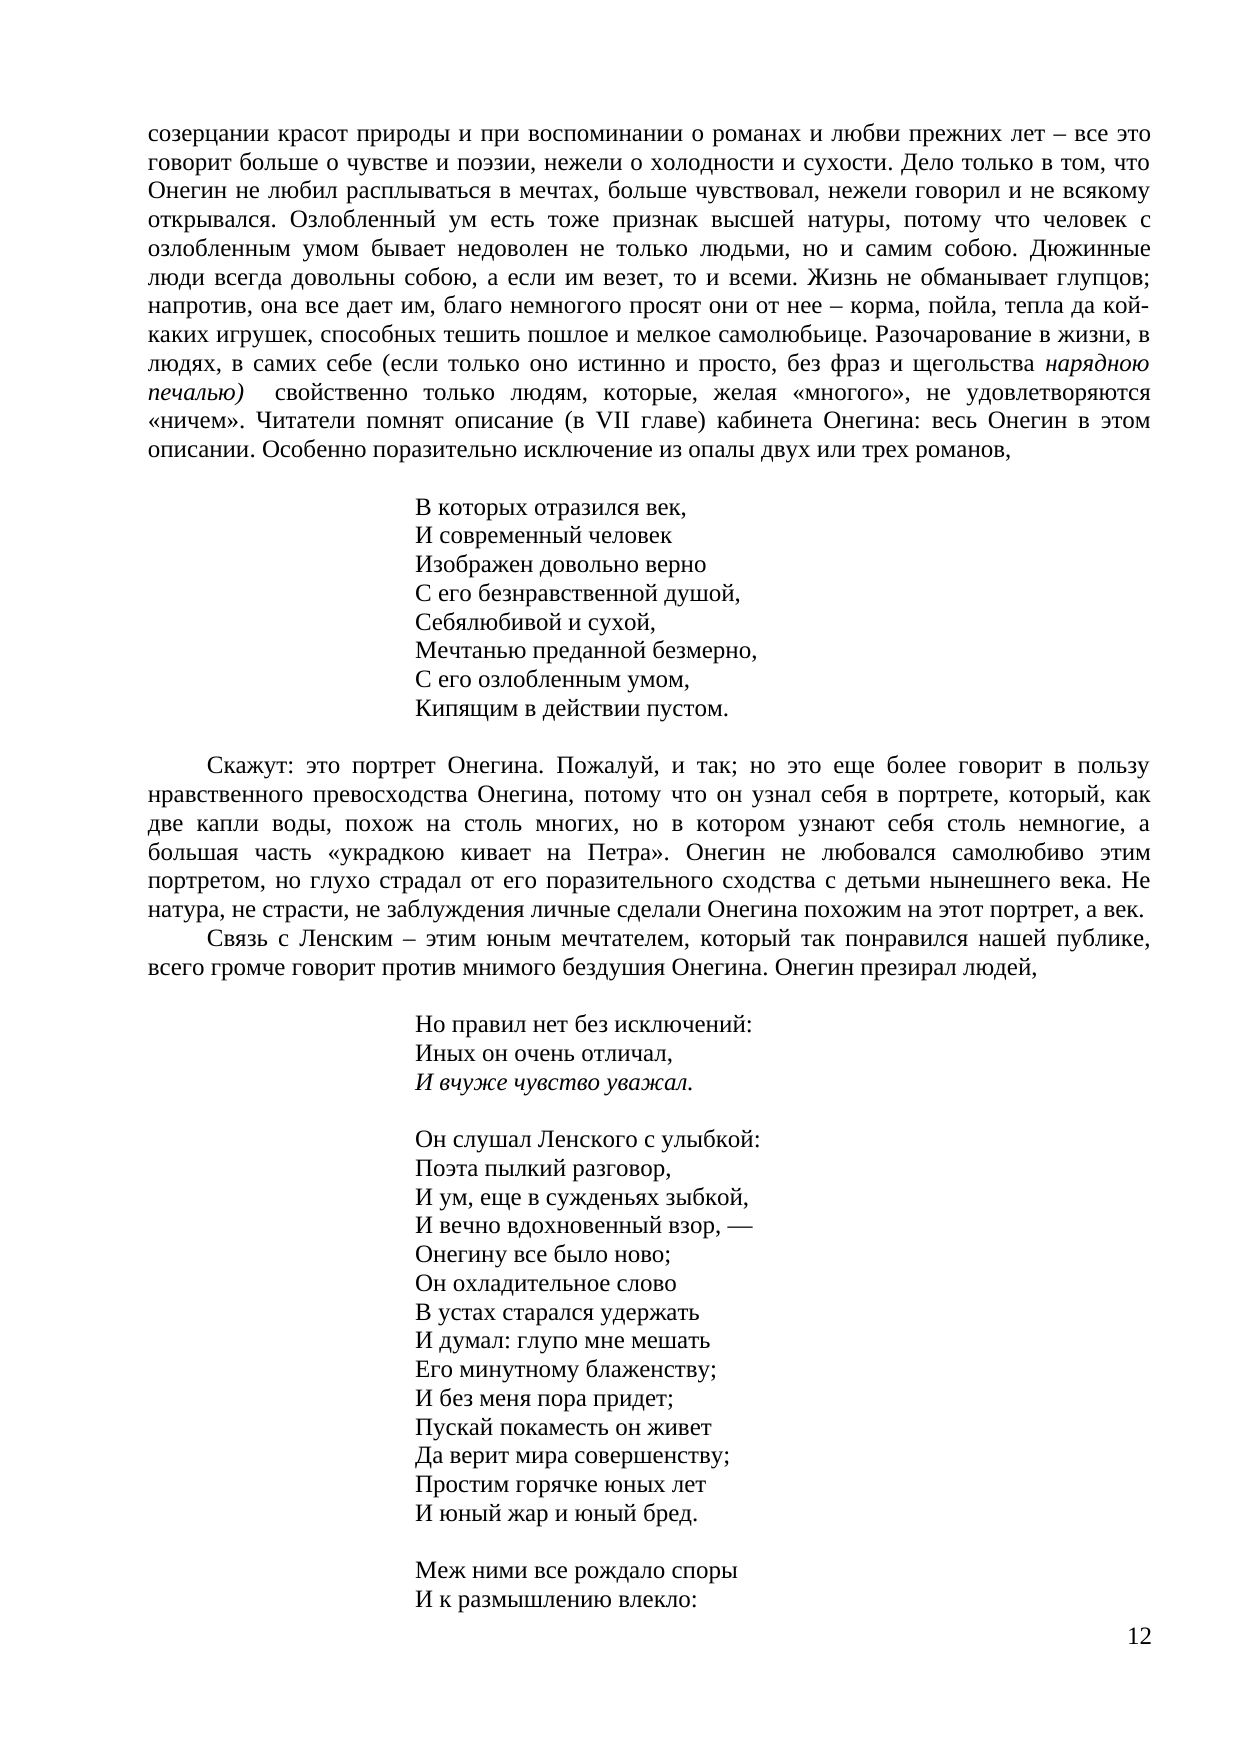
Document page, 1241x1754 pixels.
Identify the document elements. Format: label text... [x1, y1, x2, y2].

text И без меня пора придет; [356, 1383, 1089, 1412]
text Онегину все было ново; [356, 1239, 1089, 1268]
text Простим горячке юных лет [356, 1469, 1089, 1498]
text И думал: глупо мне мешать [356, 1326, 1089, 1354]
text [148, 118, 1152, 463]
text Изображен довольно верно [356, 549, 1089, 578]
text С его озлобленным умом, [356, 664, 1089, 693]
text В которых отразился век, [356, 492, 1089, 521]
text Себялюбивой и сухой, [356, 607, 1089, 636]
text Пускай покаместь он живет [356, 1412, 1089, 1441]
text И к размышлению влекло: [356, 1584, 1089, 1613]
text Иных он очень отличал, [356, 1038, 1089, 1067]
text И вечно вдохновенный взор, — [356, 1211, 1089, 1239]
text Он слушал Ленского с улыбкой: [356, 1124, 1089, 1153]
text Его минутному блаженству; [356, 1354, 1089, 1383]
text С его безнравственной душой, [356, 578, 1089, 607]
text И современный человек [356, 521, 1089, 549]
text Да верит мира совершенству; [356, 1441, 1089, 1469]
text И ум, еще в сужденьях зыбкой, [356, 1182, 1089, 1211]
text И вчуже чувство уважал. [356, 1067, 1089, 1096]
text И юный жар и юный бред. [356, 1498, 1089, 1527]
text В устах старался удержать [356, 1297, 1089, 1326]
text Мечтанью преданной безмерно, [356, 636, 1089, 664]
text Связь с Ленским – этим юным мечтателем, который так понравился нашей публике, всего громче говорит против мнимого бездушия Онегина. Онегин презирал людей, [148, 923, 1152, 981]
text Поэта пылкий разговор, [356, 1153, 1089, 1182]
text Скажут: это портрет Онегина. Пожалуй, и так; но это еще более говорит в пользу нравственного превосходства Онегина, потому что он узнал себя в портрете, который, как две капли воды, похож на столь многих, но в котором узнают себя столь немногие, а большая часть «украдкою кивает на Петра». Онегин не любовался самолюбиво этим портретом, но глухо страдал от его поразительного сходства с детьми нынешнего века. Не натура, не страсти, не заблуждения личные сделали Онегина похожим на этот портрет, а век. [148, 751, 1152, 923]
text Он охладительное слово [356, 1268, 1089, 1297]
text Кипящим в действии пустом. [356, 693, 1089, 722]
text Меж ними все рождало споры [356, 1556, 1089, 1584]
text Но правил нет без исключений: [356, 1009, 1089, 1038]
